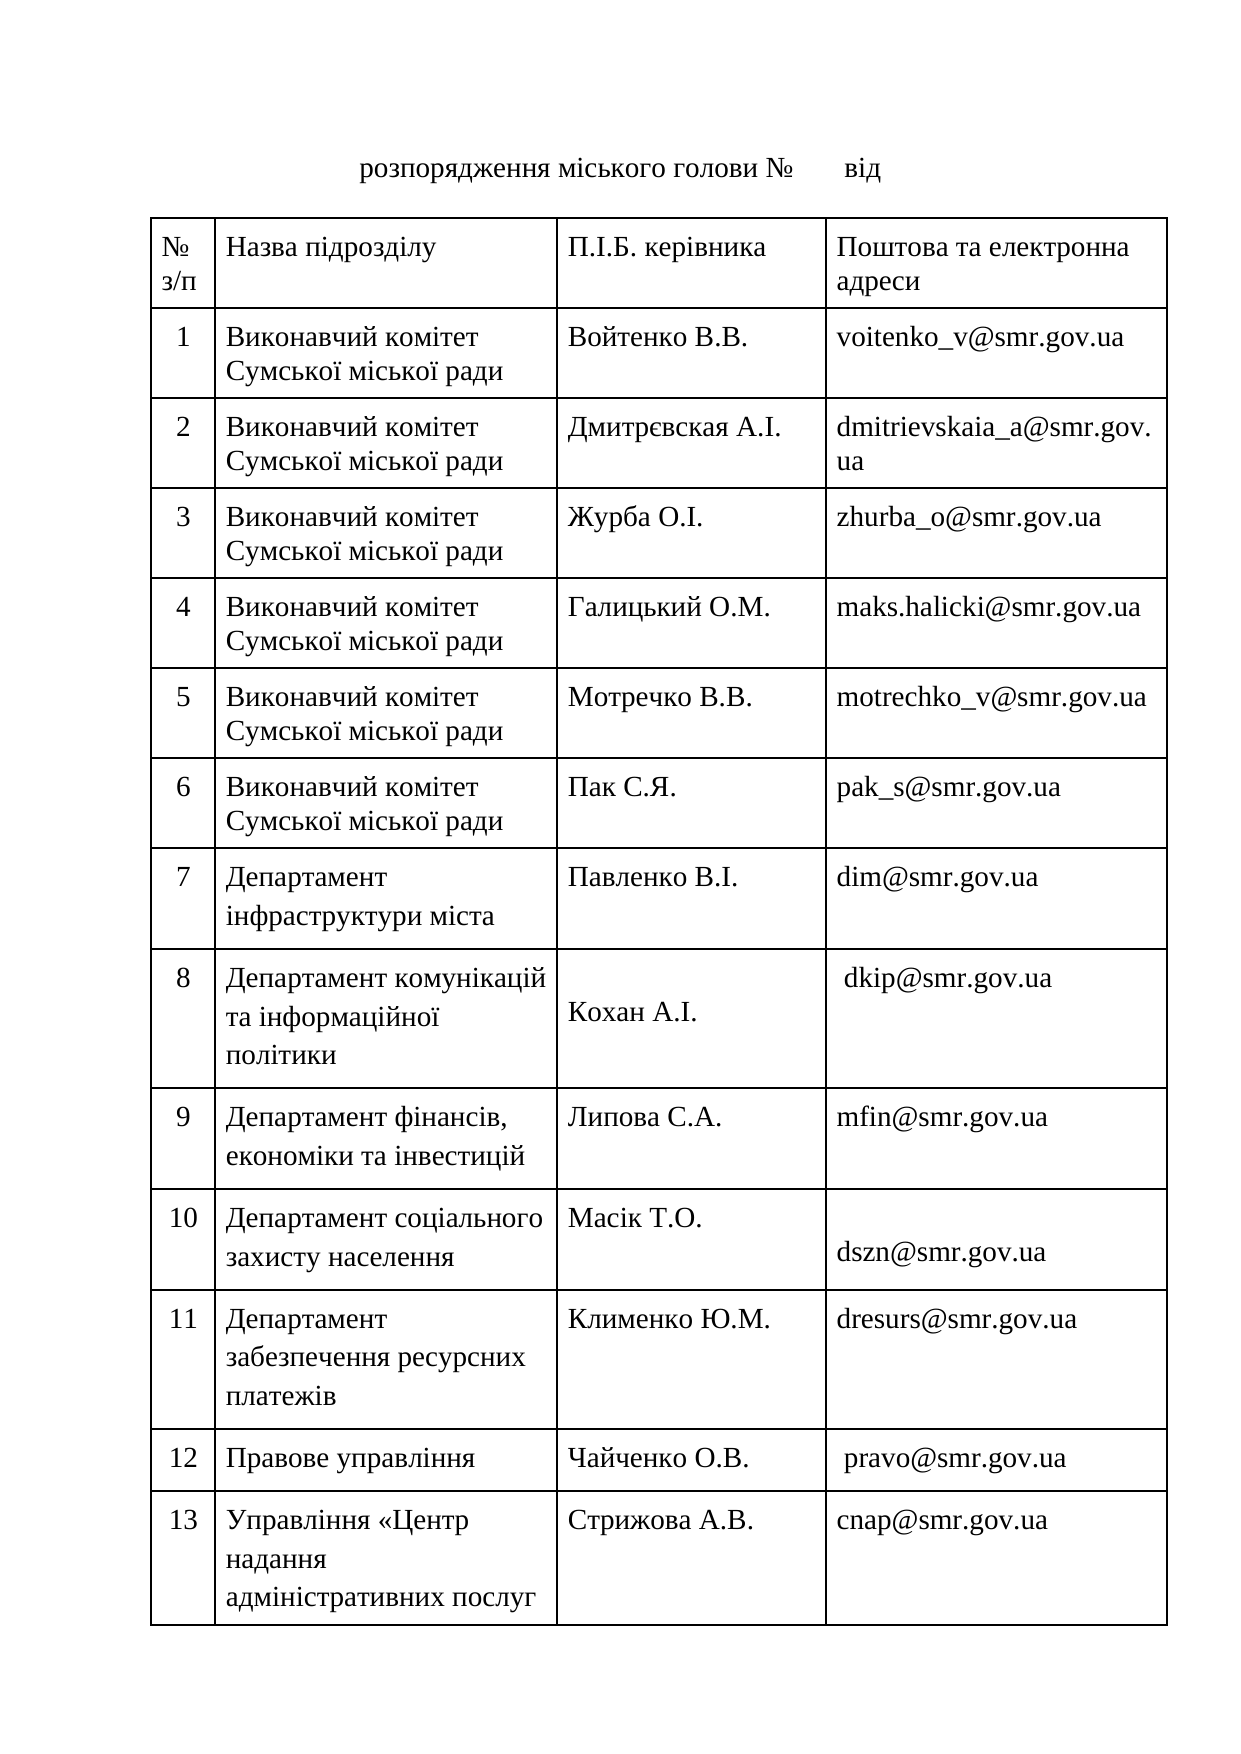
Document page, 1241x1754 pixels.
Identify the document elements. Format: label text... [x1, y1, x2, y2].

table_cell Кохан А.І. [558, 950, 825, 1087]
table_cell 8 [152, 950, 214, 1087]
table_cell Виконавчий комітет Сумської міської ради [216, 759, 556, 847]
table_cell pak_s@smr.gov.ua [827, 759, 1166, 847]
table_cell Правове управління [216, 1430, 556, 1490]
table_cell cnap@smr.gov.ua [827, 1492, 1166, 1623]
table_cell 1 [152, 309, 214, 397]
table_cell dmitrievskaia_a@smr.gov.ua [827, 399, 1166, 487]
table_cell dszn@smr.gov.ua [827, 1190, 1166, 1288]
table_cell 4 [152, 579, 214, 667]
table_cell Пак С.Я. [558, 759, 825, 847]
table_cell 5 [152, 669, 214, 757]
table_cell dkip@smr.gov.ua [827, 950, 1166, 1087]
table_cell 12 [152, 1430, 214, 1490]
table_cell pravo@smr.gov.ua [827, 1430, 1166, 1490]
table_header Поштова та електронна адреси [827, 219, 1166, 307]
table_cell Галицький О.М. [558, 579, 825, 667]
table_cell Стрижова А.В. [558, 1492, 825, 1623]
table_cell Мотречко В.В. [558, 669, 825, 757]
table_cell Дмитрєвская А.І. [558, 399, 825, 487]
table_cell 2 [152, 399, 214, 487]
table_cell Виконавчий комітет Сумської міської ради [216, 579, 556, 667]
table_cell Виконавчий комітет Сумської міської ради [216, 399, 556, 487]
table_cell motrechko_v@smr.gov.ua [827, 669, 1166, 757]
table_cell zhurba_o@smr.gov.ua [827, 489, 1166, 577]
table_cell Департамент фінансів, економіки та інвестицій [216, 1089, 556, 1188]
table_cell 9 [152, 1089, 214, 1188]
table_cell Департамент комунікацій та інформаційної політики [216, 950, 556, 1087]
table_cell Виконавчий комітет Сумської міської ради [216, 489, 556, 577]
table_cell Павленко В.І. [558, 849, 825, 948]
table_cell Войтенко В.В. [558, 309, 825, 397]
table_cell 11 [152, 1291, 214, 1428]
table_cell Чайченко О.В. [558, 1430, 825, 1490]
table_header № з/п [152, 219, 214, 307]
table_cell Виконавчий комітет Сумської міської ради [216, 309, 556, 397]
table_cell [216, 1492, 556, 1623]
table_cell dim@smr.gov.ua [827, 849, 1166, 948]
table_cell Клименко Ю.М. [558, 1291, 825, 1428]
table_cell 6 [152, 759, 214, 847]
table_cell 10 [152, 1190, 214, 1288]
table_cell Масік Т.О. [558, 1190, 825, 1288]
table_cell maks.halicki@smr.gov.ua [827, 579, 1166, 667]
table_cell 13 [152, 1492, 214, 1623]
table_cell voitenko_v@smr.gov.ua [827, 309, 1166, 397]
table_cell Виконавчий комітет Сумської міської ради [216, 669, 556, 757]
table_header Назва підрозділу [216, 219, 556, 307]
table_cell Журба О.І. [558, 489, 825, 577]
table_cell 7 [152, 849, 214, 948]
table_cell dresurs@smr.gov.ua [827, 1291, 1166, 1428]
table_cell Департамент соціального захисту населення [216, 1190, 556, 1288]
table_cell Департамент інфраструктури міста [216, 849, 556, 948]
table_cell Липова С.А. [558, 1089, 825, 1188]
table_cell mfin@smr.gov.ua [827, 1089, 1166, 1188]
table_cell 3 [152, 489, 214, 577]
text розпорядження міського голови № від [150, 150, 1090, 183]
table_cell Департамент забезпечення ресурсних платежів [216, 1291, 556, 1428]
table_header П.І.Б. керівника [558, 219, 825, 307]
